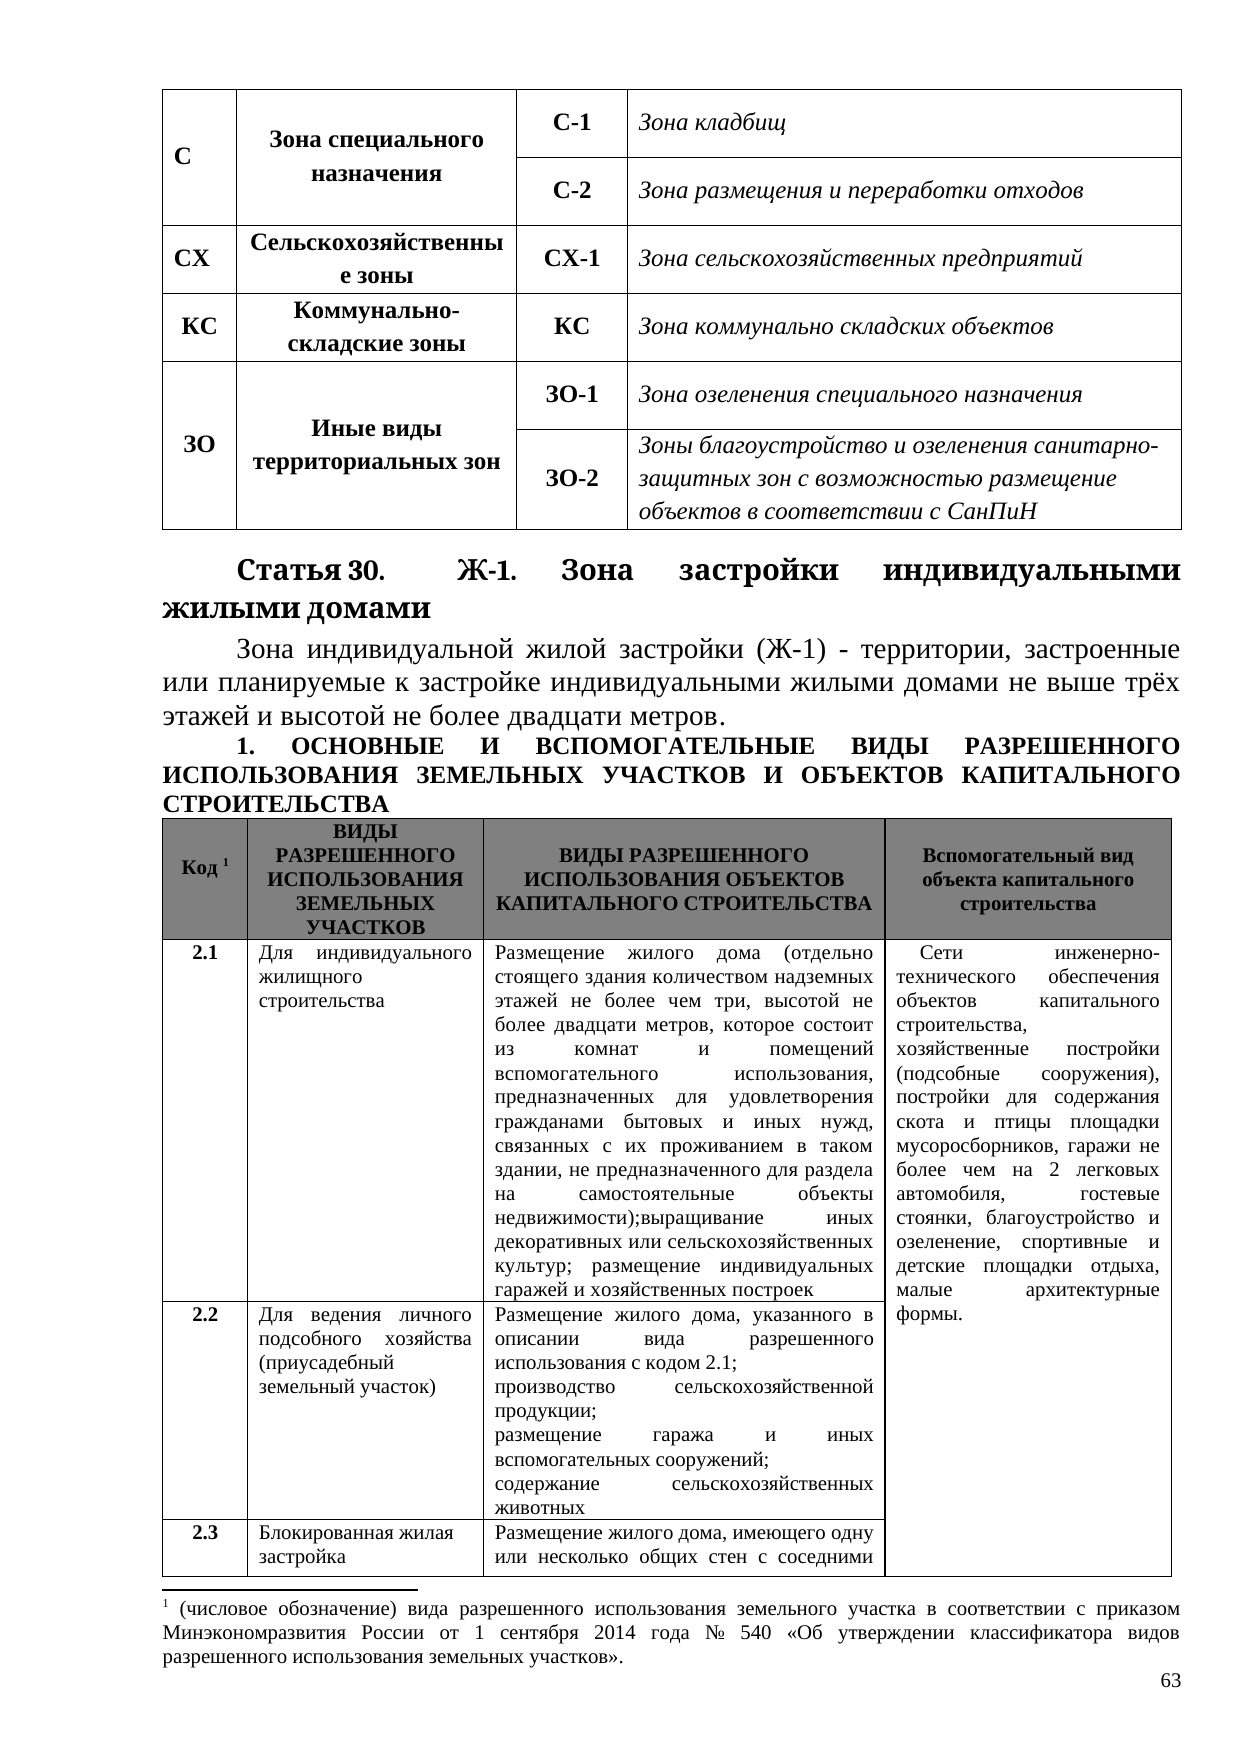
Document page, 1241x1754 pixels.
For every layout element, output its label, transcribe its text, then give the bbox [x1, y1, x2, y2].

text 1. ОСНОВНЫЕ И ВСПОМОГАТЕЛЬНЫЕ ВИДЫ РАЗРЕШЕННОГО ИСПОЛЬЗОВАНИЯ ЗЕМЕЛЬНЫХ УЧАСТКОВ И ОБЪЕКТОВ КАПИТАЛЬНОГО СТРОИТЕЛЬСТВА [162, 731, 1181, 818]
table_cell КС [163, 294, 236, 361]
table_cell Зона размещения и переработки отходов [628, 158, 1181, 225]
table_cell ЗО-1 [517, 362, 627, 429]
table_cell С-2 [517, 158, 627, 225]
table_cell 2.1 [163, 940, 247, 1301]
table_cell Размещение жилого дома (отдельно стоящего здания количеством надземных этажей не более чем три, высотой не более двадцати метров, которое состоит из комнат и помещений вспомогательного использования, предназначенных для удовлетворения гражданами бытовых и иных нужд, связанных с их проживанием в таком здании, не предназначенного для раздела на самостоятельные объекты недвижимости);выращивание иных декоративных или сельскохозяйственных культур; размещение индивидуальных гаражей и хозяйственных построек [484, 940, 884, 1301]
table_cell СХ-1 [517, 226, 627, 293]
table_cell Зона коммунально складских объектов [628, 294, 1181, 361]
table_cell Сети инженерно-технического обеспечения объектов капитального строительства, хозяйственные постройки (подсобные сооружения), постройки для содержания скота и птицы площадки мусоросборников, гаражи не более чем на 2 легковых автомобиля, гостевые стоянки, благоустройство и озеленение, спортивные и детские площадки отдыха, малые архитектурные формы. [886, 940, 1171, 1576]
table_cell Зона кладбищ [628, 90, 1181, 157]
table_cell Коммунально-складские зоны [237, 294, 516, 361]
subtitle Ж-1. Зона застройки индивидуальными жилыми домами [162, 554, 1181, 626]
table_cell 2.3 [163, 1520, 247, 1576]
table_cell ЗО [163, 362, 236, 529]
table_cell Иные виды территориальных зон [237, 362, 516, 529]
table_header ВИДЫ РАЗРЕШЕННОГО ИСПОЛЬЗОВАНИЯ ЗЕМЕЛЬНЫХ УЧАСТКОВ [248, 819, 483, 939]
table_header ВИДЫ РАЗРЕШЕННОГО ИСПОЛЬЗОВАНИЯ ОБЪЕКТОВ КАПИТАЛЬНОГО СТРОИТЕЛЬСТВА [484, 819, 884, 939]
table_cell С [163, 90, 236, 225]
table_cell Зона специального назначения [237, 90, 516, 225]
table_cell Для ведения личного подсобного хозяйства (приусадебный земельный участок) [248, 1302, 483, 1519]
table_cell КС [517, 294, 627, 361]
table_cell Сельскохозяйственные зоны [237, 226, 516, 293]
table_cell Размещение жилого дома, указанного в описании вида разрешенного использования с кодом 2.1; производство сельскохозяйственной продукции; размещение гаража и иных вспомогательных сооружений; содержание сельскохозяйственных животных [484, 1302, 884, 1519]
table_cell Блокированная жилая застройка [248, 1520, 483, 1576]
table_header Вспомогательный вид объекта капитального строительства [886, 819, 1171, 939]
table_cell Для индивидуального жилищного строительства [248, 940, 483, 1301]
table_cell 2.2 [163, 1302, 247, 1519]
table_cell СХ [163, 226, 236, 293]
table_cell ЗО-2 [517, 430, 627, 529]
text Зона индивидуальной жилой застройки (Ж-1) - территории, застроенные или планируемые к застройке индивидуальными жилыми домами не выше трёх этажей и высотой не более двадцати метров. [162, 631, 1181, 731]
table_cell С-1 [517, 90, 627, 157]
table_cell Зона озеленения специального назначения [628, 362, 1181, 429]
table_header Код [163, 819, 247, 939]
table_cell Зоны благоустройство и озеленения санитарно-защитных зон с возможностью размещение объектов в соответствии с СанПиН [628, 430, 1181, 529]
table_cell Зона сельскохозяйственных предприятий [628, 226, 1181, 293]
